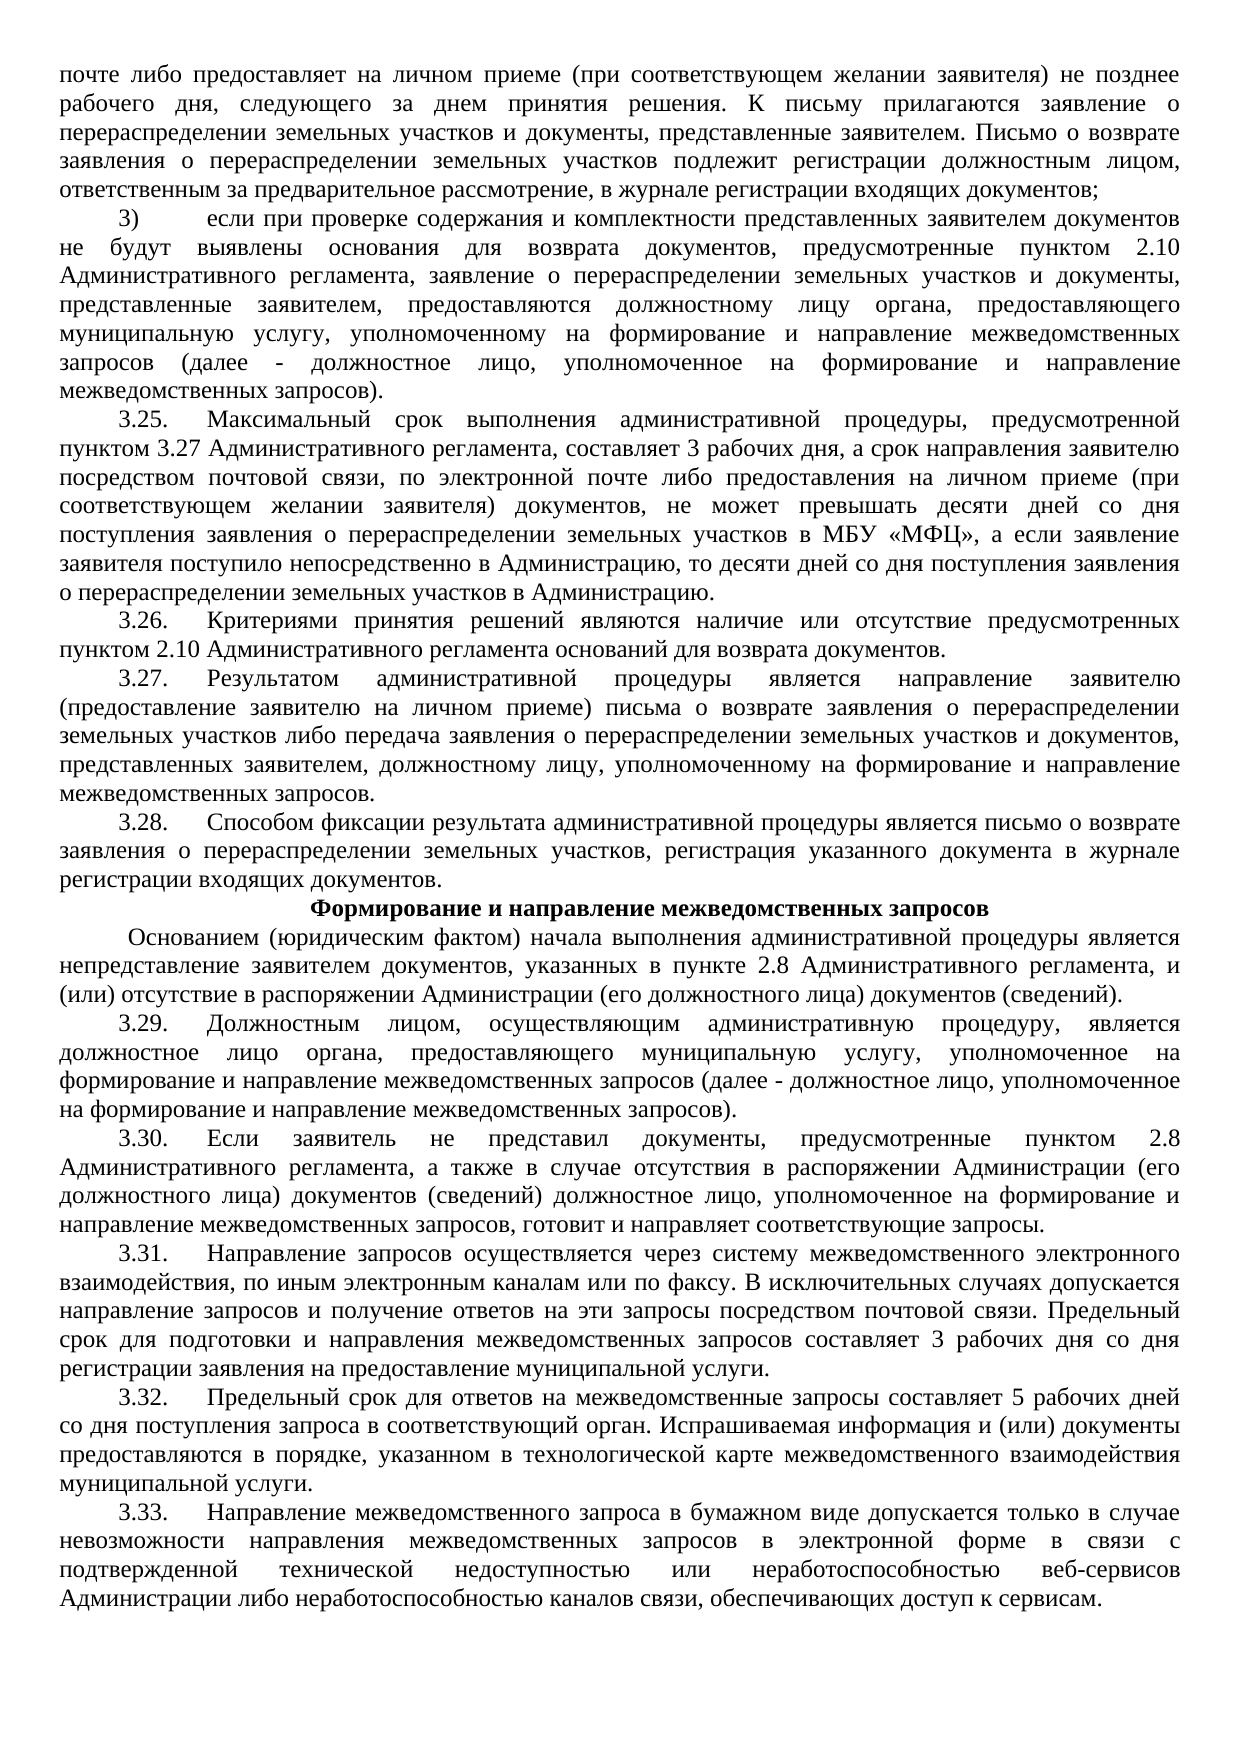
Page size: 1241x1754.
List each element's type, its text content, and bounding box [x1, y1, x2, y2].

list Направление запросов осуществляется через систему межведомственного электронного взаимодействия, по иным электронным каналам или по факсу. В исключительных случаях допускается направление запросов и получение ответов на эти запросы посредством почтовой связи. Предельный срок для подготовки и направления межведомственных запросов составляет 3 рабочих дня со дня регистрации заявления на предоставление муниципальной услуги. [59, 1238, 1181, 1382]
list Способом фиксации результата административной процедуры является письмо о возврате заявления о перераспределении земельных участков, регистрация указанного документа в журнале регистрации входящих документов. [59, 807, 1181, 893]
list Направление межведомственного запроса в бумажном виде допускается только в случае невозможности направления межведомственных запросов в электронной форме в связи с подтвержденной технической недоступностью или неработоспособностью веб-сервисов Администрации либо неработоспособностью каналов связи, обеспечивающих доступ к сервисам. [59, 1497, 1181, 1612]
list Если заявитель не представил документы, предусмотренные пунктом 2.8 Административного регламента, а также в случае отсутствия в распоряжении Администрации (его должностного лица) документов (сведений) должностное лицо, уполномоченное на формирование и направление межведомственных запросов, готовит и направляет соответствующие запросы. [59, 1123, 1181, 1238]
list Предельный срок для ответов на межведомственные запросы составляет 5 рабочих дней со дня поступления запроса в соответствующий орган. Испрашиваемая информация и (или) документы предоставляются в порядке, указанном в технологической карте межведомственного взаимодействия муниципальной услуги. [59, 1382, 1181, 1497]
list Критериями принятия решений являются наличие или отсутствие предусмотренных пунктом 2.10 Административного регламента оснований для возврата документов. [59, 605, 1181, 663]
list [59, 59, 1181, 203]
text Формирование и направление межведомственных запросов [59, 893, 1181, 922]
list Максимальный срок выполнения административной процедуры, предусмотренной пунктом 3.27 Административного регламента, составляет 3 рабочих дня, а срок направления заявителю посредством почтовой связи, по электронной почте либо предоставления на личном приеме (при соответствующем желании заявителя) документов, не может превышать десяти дней со дня поступления заявления о перераспределении земельных участков в МБУ «МФЦ», а если заявление заявителя поступило непосредственно в Администрацию, то десяти дней со дня поступления заявления о перераспределении земельных участков в Администрацию. [59, 404, 1181, 605]
text Основанием (юридическим фактом) начала выполнения административной процедуры является непредставление заявителем документов, указанных в пункте 2.8 Административного регламента, и (или) отсутствие в распоряжении Администрации (его должностного лица) документов (сведений). [59, 922, 1181, 1008]
list Должностным лицом, осуществляющим административную процедуру, является должностное лицо органа, предоставляющего муниципальную услугу, уполномоченное на формирование и направление межведомственных запросов (далее - должностное лицо, уполномоченное на формирование и направление межведомственных запросов). [59, 1008, 1181, 1123]
list если при проверке содержания и комплектности представленных заявителем документов не будут выявлены основания для возврата документов, предусмотренные пунктом 2.10 Административного регламента, заявление о перераспределении земельных участков и документы, представленные заявителем, предоставляются должностному лицу органа, предоставляющего муниципальную услугу, уполномоченному на формирование и направление межведомственных запросов (далее - должностное лицо, уполномоченное на формирование и направление межведомственных запросов). [59, 203, 1181, 404]
list Результатом административной процедуры является направление заявителю (предоставление заявителю на личном приеме) письма о возврате заявления о перераспределении земельных участков либо передача заявления о перераспределении земельных участков и документов, представленных заявителем, должностному лицу, уполномоченному на формирование и направление межведомственных запросов. [59, 663, 1181, 807]
